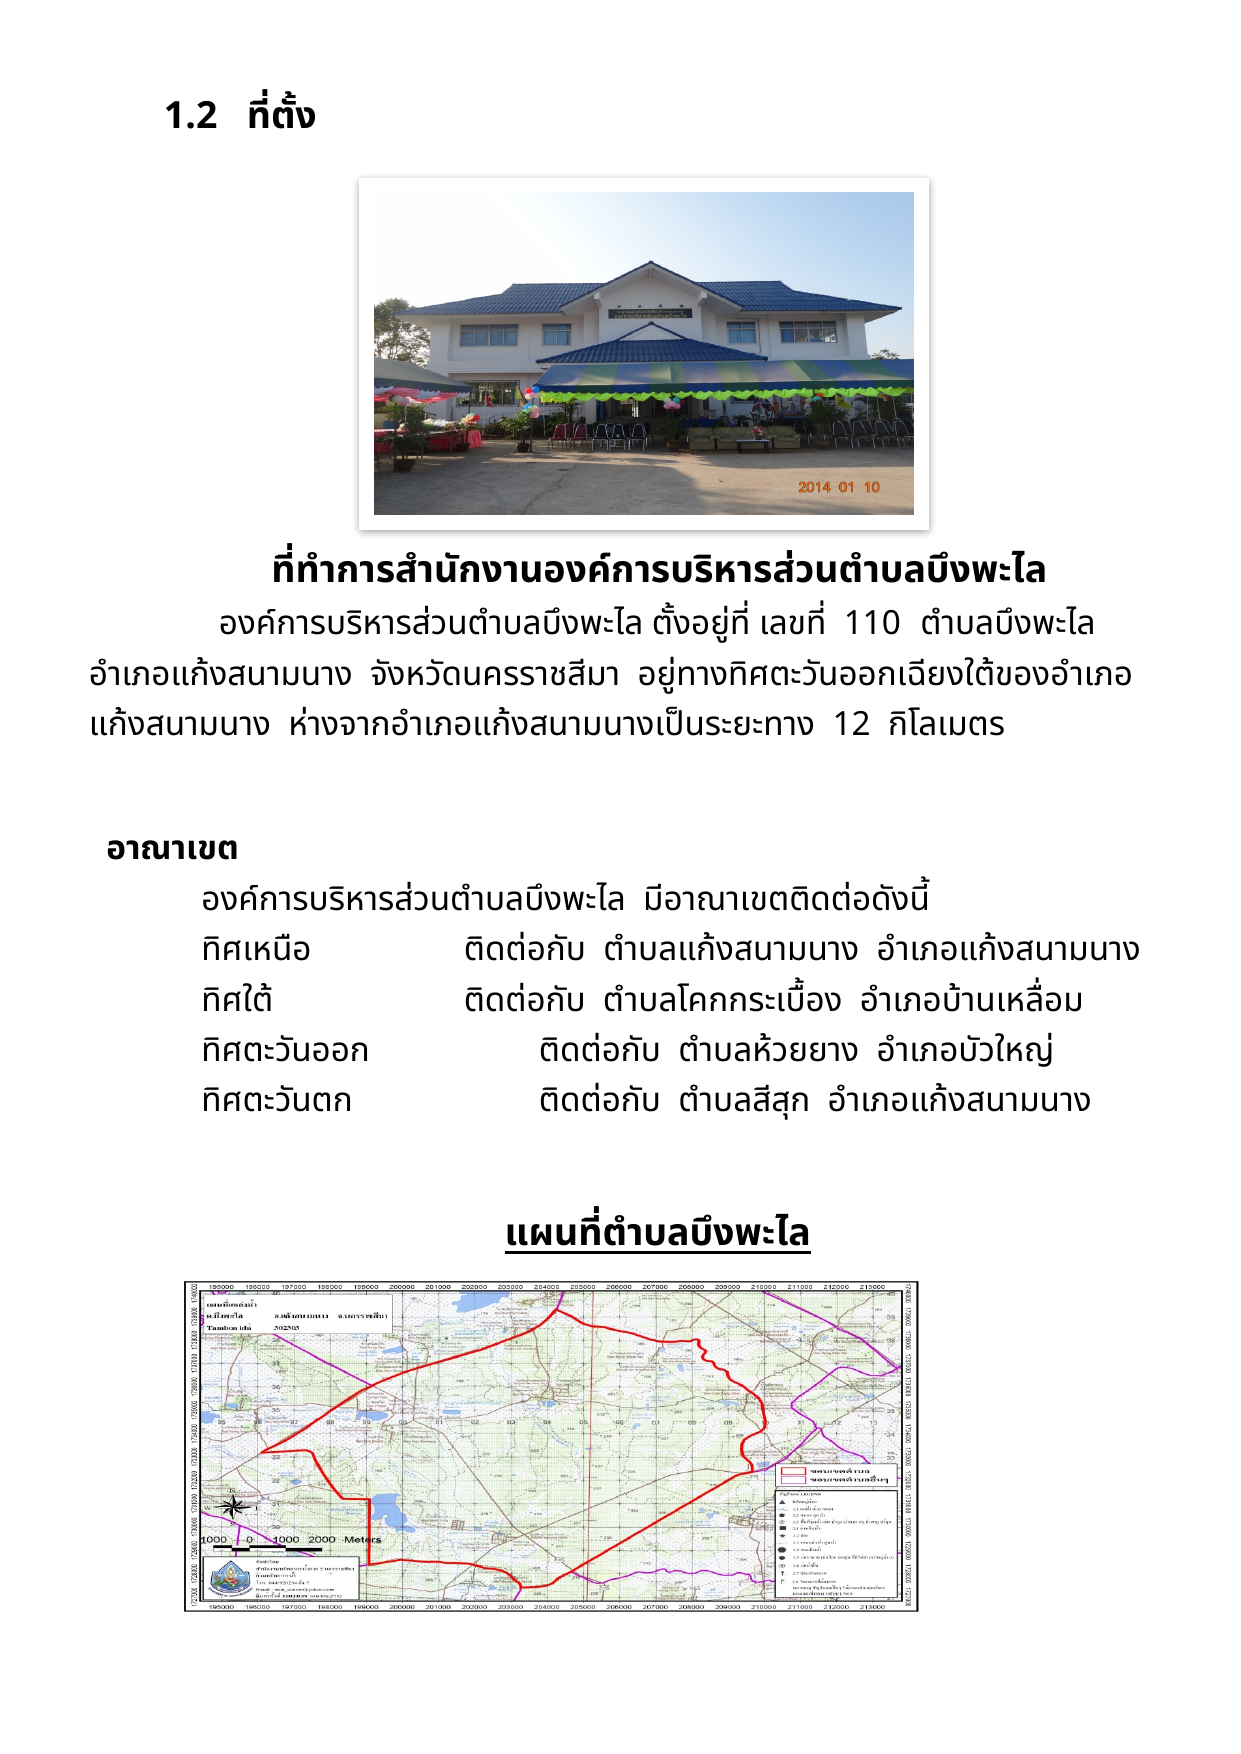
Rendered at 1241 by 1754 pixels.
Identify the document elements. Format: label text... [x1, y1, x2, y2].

text อาณาเขต [89, 824, 1152, 875]
text องค์การบริหารส่วนตำบลบึงพะไล มีอาณาเขตติดต่อดังนี้ [89, 875, 1152, 925]
text ทิศตะวันออก ติดต่อกับ ตำบลห้วยยาง อำเภอบัวใหญ่ [89, 1026, 1152, 1076]
text แผนที่ตำบลบึงพะไล [89, 1206, 1152, 1262]
picture [374, 192, 914, 515]
text ทิศเหนือ ติดต่อกับ ตำบลแก้งสนามนาง อำเภอแก้งสนามนาง [89, 925, 1152, 976]
text องค์การบริหารส่วนตำบลบึงพะไล ตั้งอยู่ที่ เลขที่ 110 ตำบลบึงพะไล อำเภอแก้งสนามนาง จังหวัดนครราชสีมา อยู่ทางทิศตะวันออกเฉียงใต้ของอำเภอแก้งสนามนาง ห่างจากอำเภอแก้งสนามนางเป็นระยะทาง 12 กิโลเมตร [89, 599, 1152, 751]
text ทิศใต้ ติดต่อกับ ตำบลโคกกระเบื้อง อำเภอบ้านเหลื่อม [89, 976, 1152, 1026]
picture [172, 1274, 928, 1618]
text 1.2 ที่ตั้ง [89, 89, 1152, 146]
text ทิศตะวันตก ติดต่อกับ ตำบลสีสุก อำเภอแก้งสนามนาง [89, 1076, 1152, 1127]
text ที่ทำการสำนักงานองค์การบริหารส่วนตำบลบึงพะไล [89, 542, 1152, 599]
